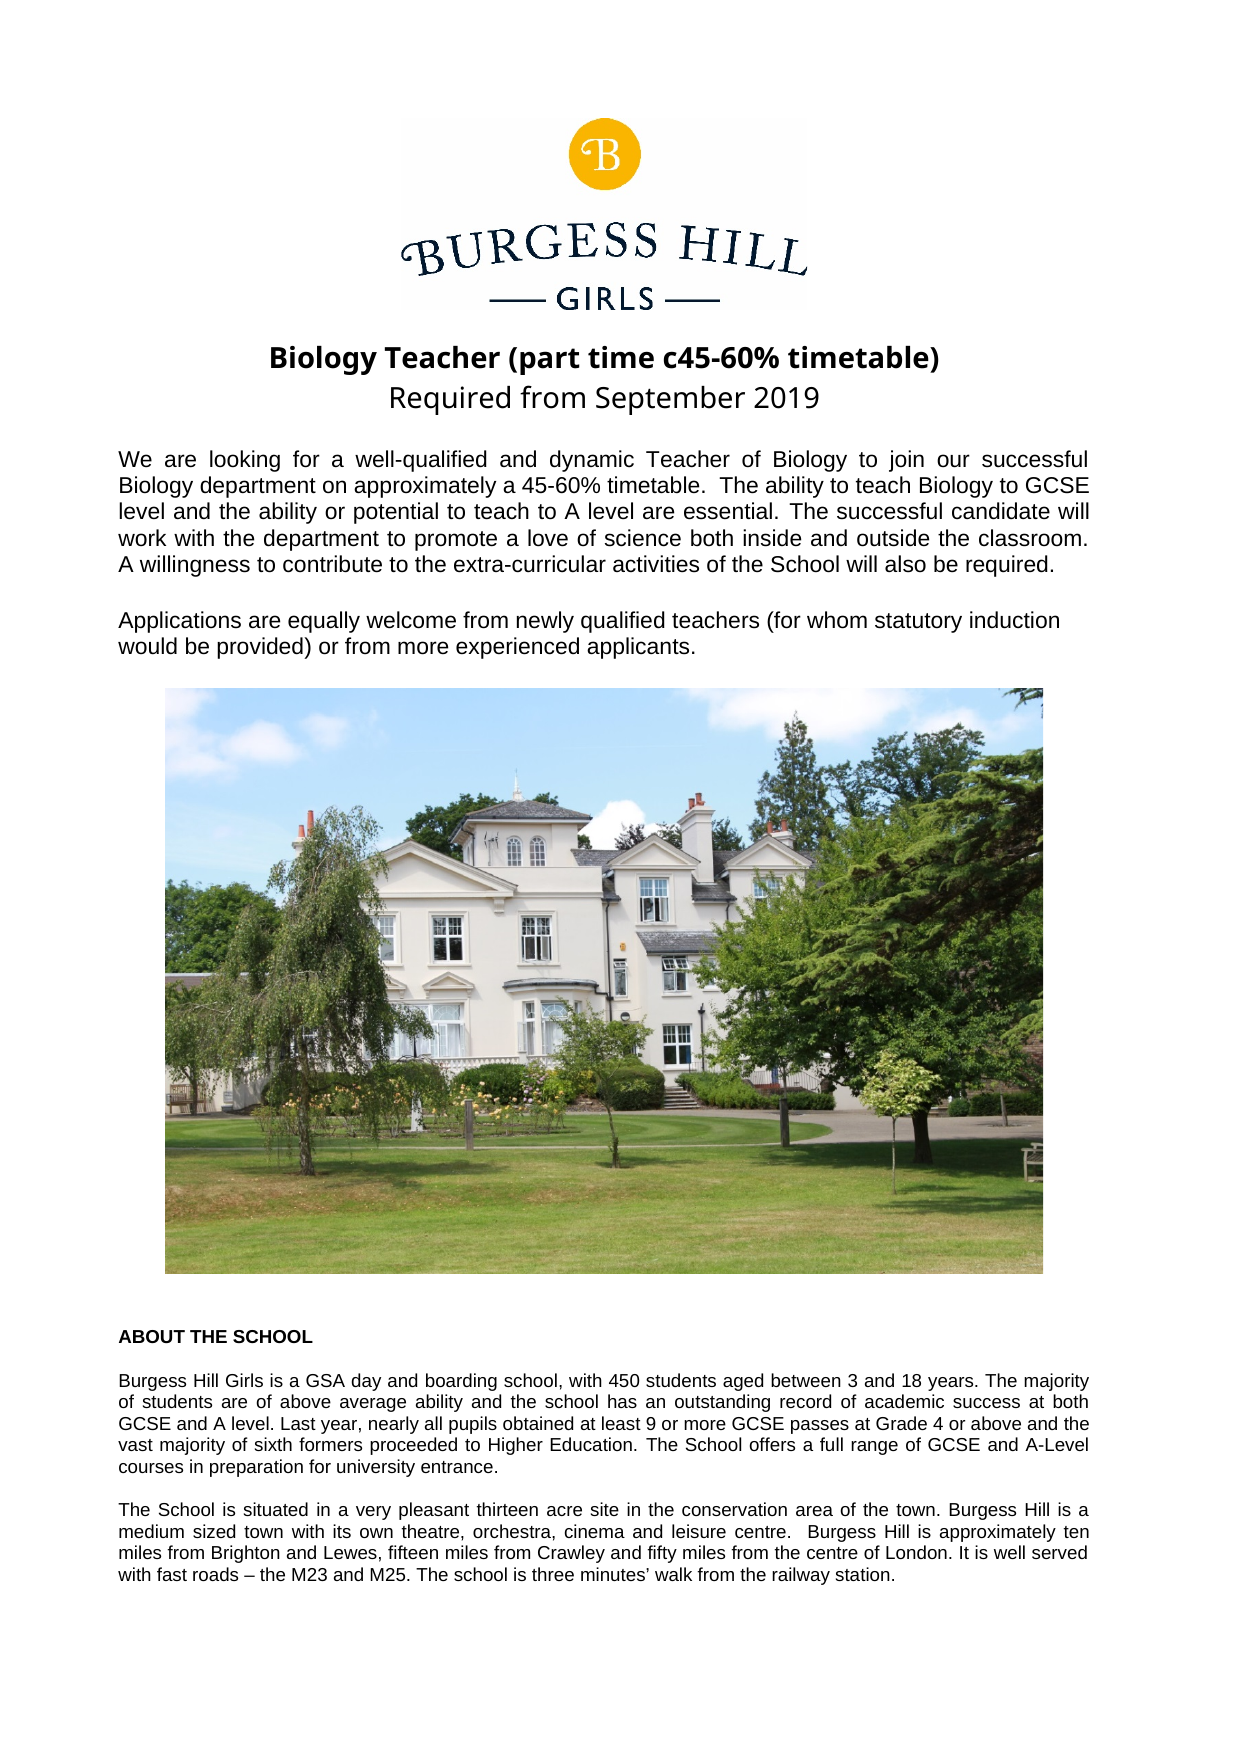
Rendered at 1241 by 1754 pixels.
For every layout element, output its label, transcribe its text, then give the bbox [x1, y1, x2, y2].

picture [401, 118, 808, 310]
picture [165, 688, 1044, 1274]
text We are looking for a well-qualified and dynamic Teacher of Biology to join our successful Biology department on approximately a 45-60% timetable. The ability to teach Biology to GCSE level and the ability or potential to teach to A level are essential. The successful candidate will work with the department to promote a love of science both inside and outside the classroom. A willingness to contribute to the extra-curricular activities of the School will also be required. [118, 446, 1090, 577]
text ABOUT THE SCHOOL [118, 1326, 1090, 1348]
text Applications are equally welcome from newly qualified teachers (for whom statutory induction would be provided) or from more experienced applicants. [118, 607, 1090, 659]
text Required from September 2019 [118, 377, 1090, 417]
text Biology Teacher (part time c45-60% timetable) [118, 337, 1090, 377]
text Burgess Hill Girls is a GSA day and boarding school, with 450 students aged between 3 and 18 years. The majority of students are of above average ability and the school has an outstanding record of academic success at both GCSE and A level. Last year, nearly all pupils obtained at least 9 or more GCSE passes at Grade 4 or above and the vast majority of sixth formers proceeded to Higher Education. The School offers a full range of GCSE and A-Level courses in preparation for university entrance. [118, 1369, 1090, 1477]
text The School is situated in a very pleasant thirteen acre site in the conservation area of the town. Burgess Hill is a medium sized town with its own theatre, orchestra, cinema and leisure centre. Burgess Hill is approximately ten miles from Brighton and Lewes, fifteen miles from Crawley and fifty miles from the centre of London. It is well served with fast roads – the M23 and M25. The school is three minutes’ walk from the railway station. [118, 1499, 1090, 1585]
